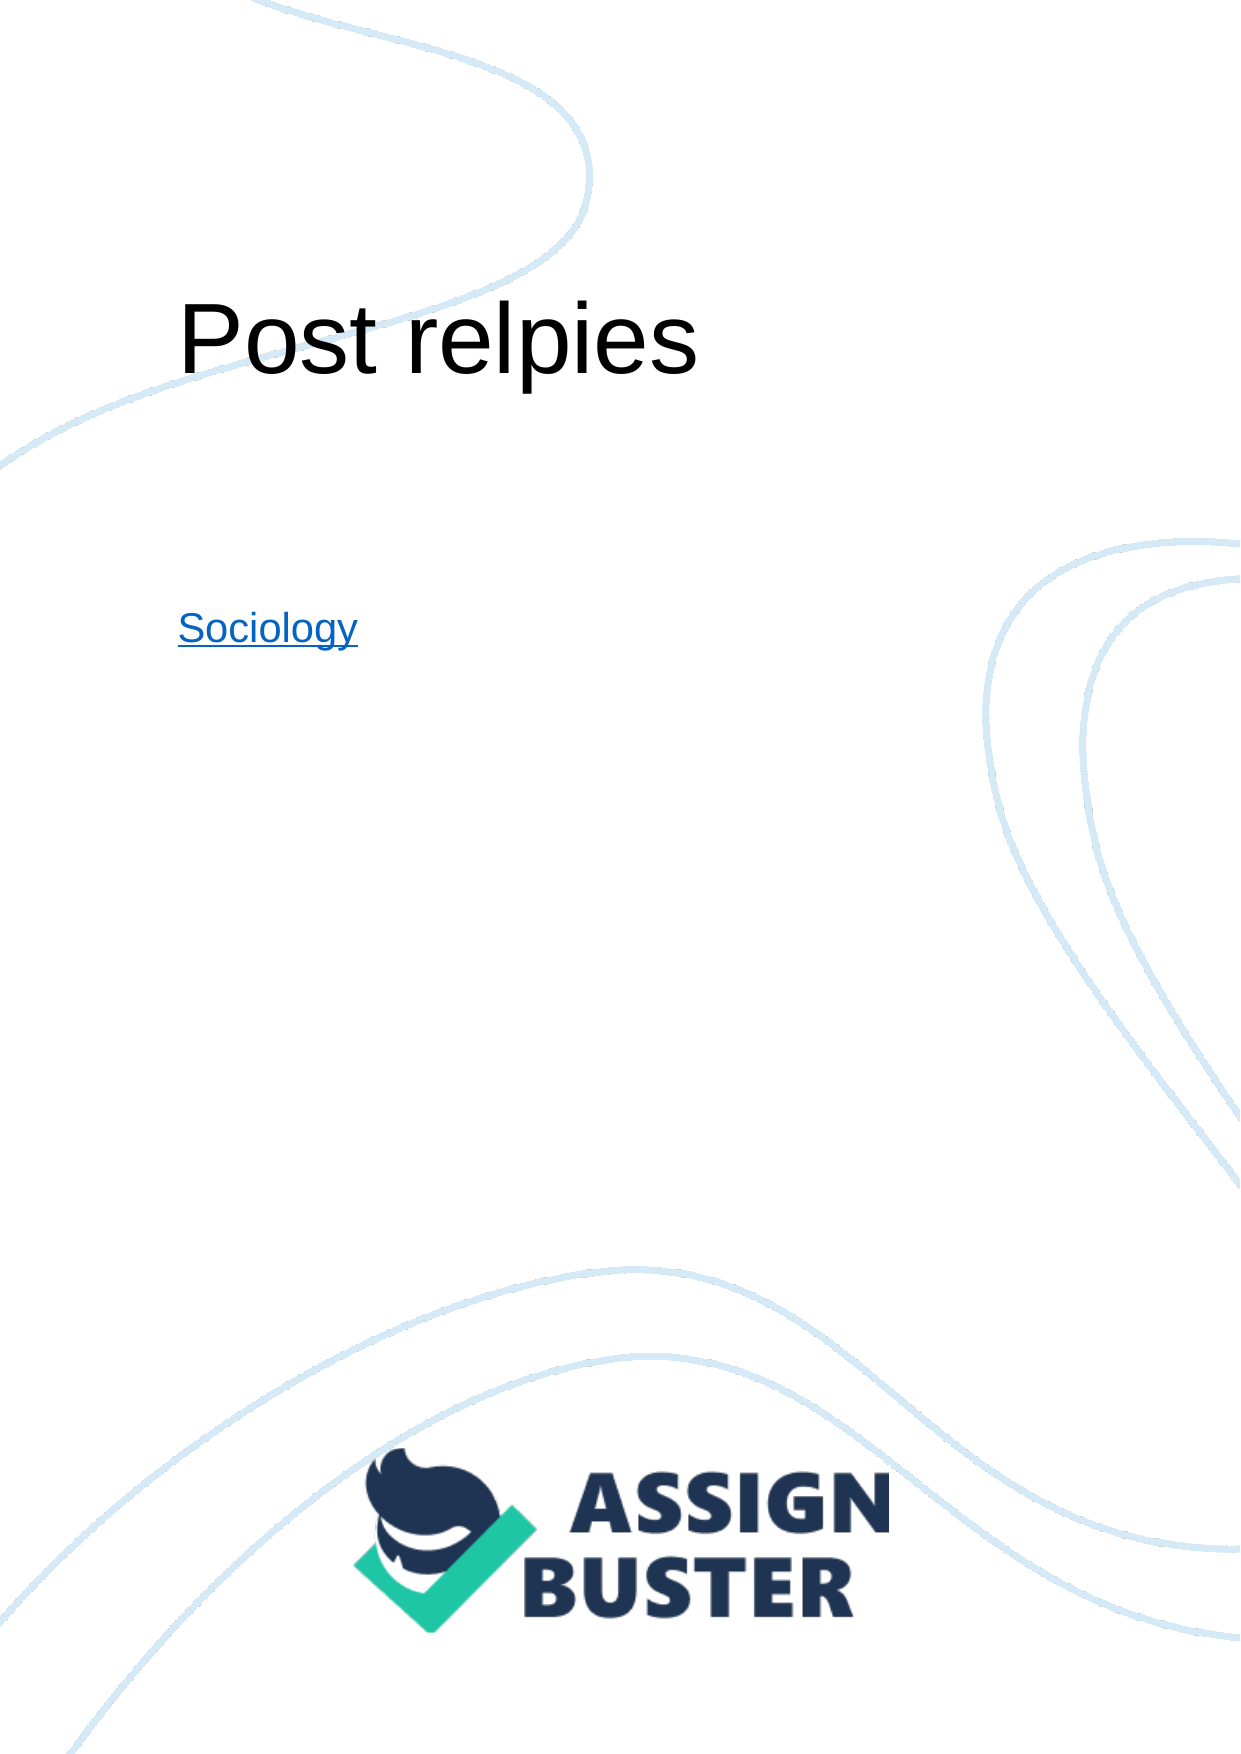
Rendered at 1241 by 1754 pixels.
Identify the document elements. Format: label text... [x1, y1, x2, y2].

text Sociology [177, 604, 1152, 652]
subtitle Post relpies [177, 279, 1152, 394]
picture [0, 0, 1241, 1754]
